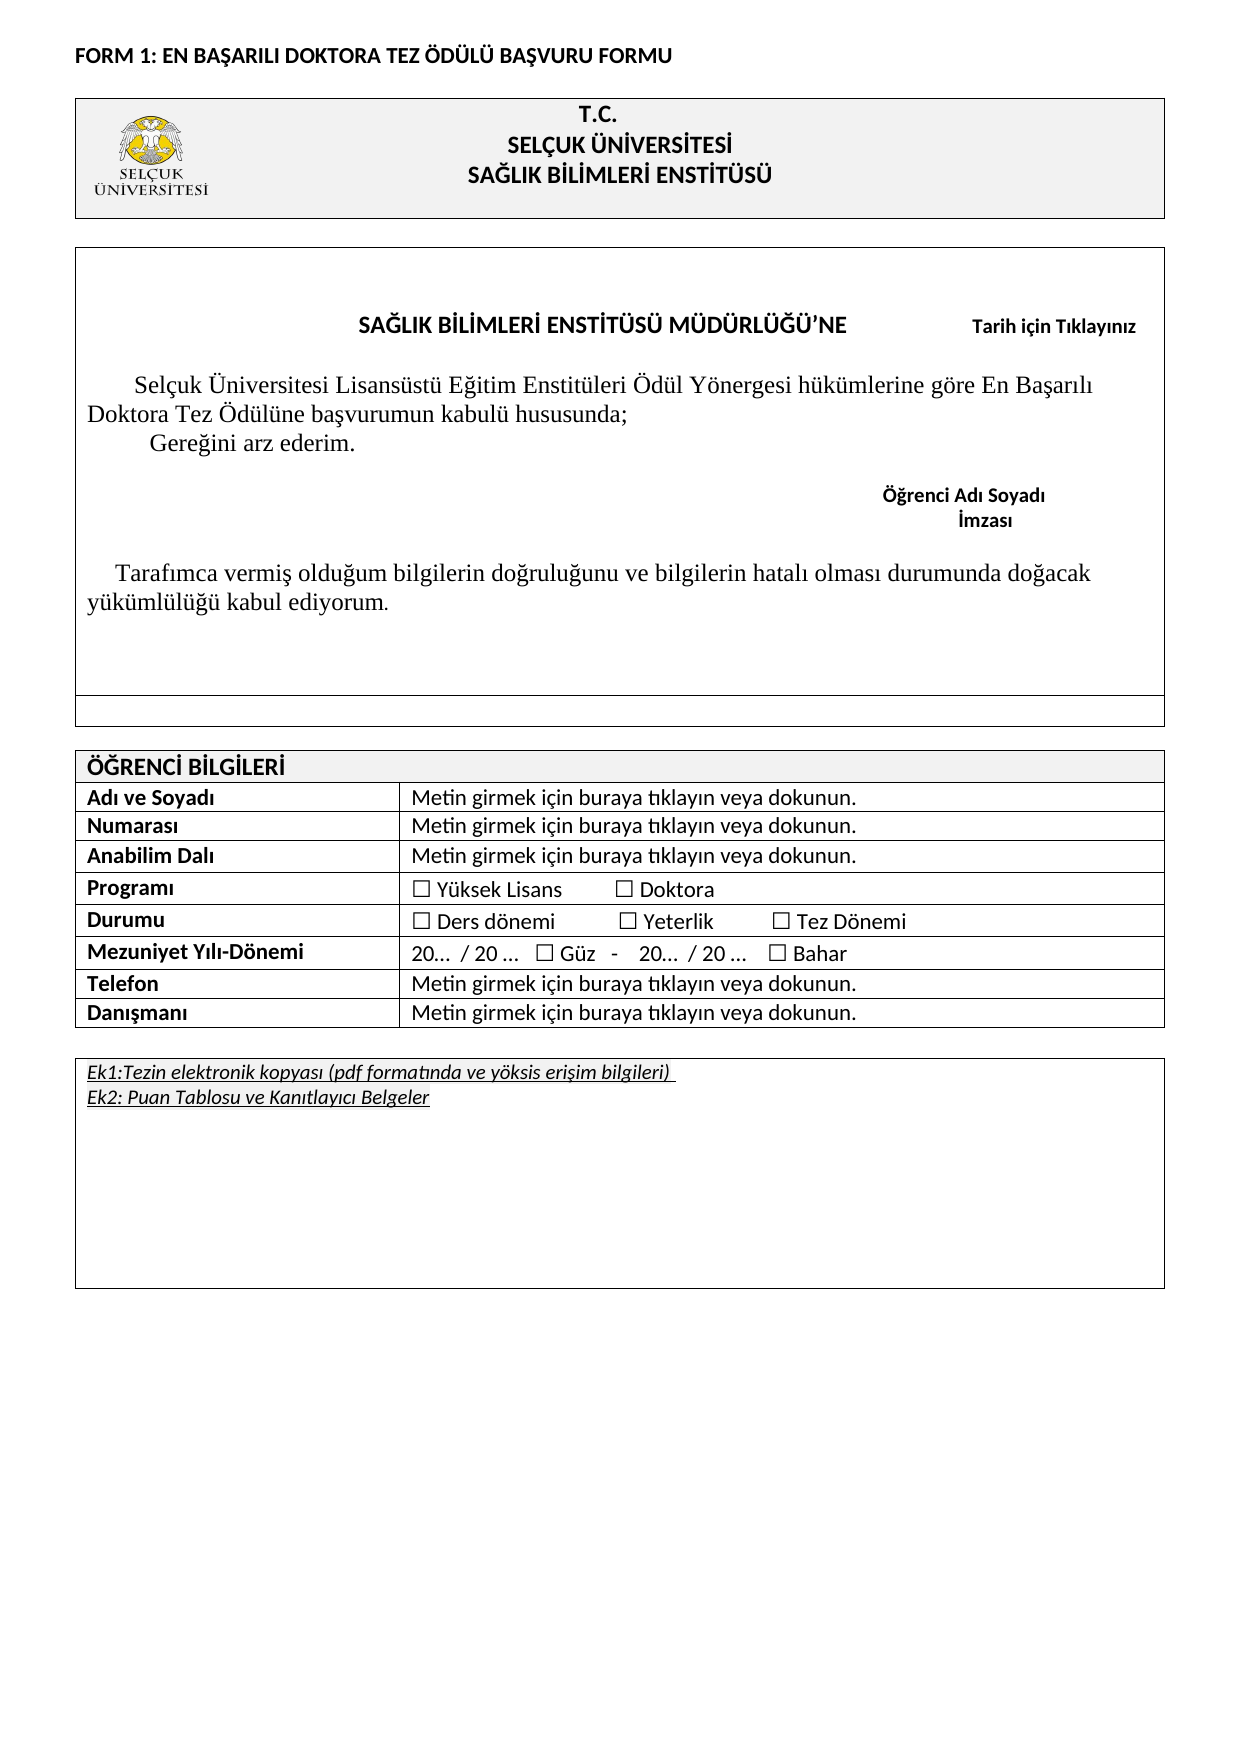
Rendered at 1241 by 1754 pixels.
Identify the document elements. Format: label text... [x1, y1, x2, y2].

table_cell Anabilim Dalı [76, 841, 399, 872]
table_cell Numarası [76, 812, 399, 840]
table_header T.C. SELÇUK ÜNİVERSİTESİ SAĞLIK BİLİMLERİ ENSTİTÜSÜ [76, 99, 1164, 218]
picture [88, 112, 214, 200]
table_cell Yüksek Lisans Doktora [400, 873, 1164, 904]
table_cell Mezuniyet Yılı-Dönemi [76, 937, 399, 968]
table_header ÖĞRENCİ BİLGİLERİ [76, 751, 1164, 782]
table_cell Durumu [76, 905, 399, 936]
table_cell Programı [76, 873, 399, 904]
table_header SAĞLIK BİLİMLERİ ENSTİTÜSÜ MÜDÜRLÜĞÜ’NE Selçuk Üniversitesi Lisansüstü Eğitim Enstitüleri Ödül Yönergesi hükümlerine göre En Başarılı Doktora Tez Ödülüne başvurumun kabulü hususunda; Gereğini arz ederim. Öğrenci Adı Soyadı İmzası Tarafımca vermiş olduğum bilgilerin doğruluğunu ve bilgilerin hatalı olması durumunda doğacak yükümlülüğü kabul ediyorum. [76, 248, 1164, 694]
table_cell Ders dönemi Yeterlik Tez Dönemi [400, 905, 1164, 936]
table_cell Telefon [76, 970, 399, 997]
table_cell 20… / 20 … Güz - 20… / 20 … ☐ Bahar [400, 937, 1164, 968]
table_cell Adı ve Soyadı [76, 783, 399, 811]
table_cell [76, 696, 1164, 726]
table_header Ek1:Tezin elektronik kopyası (pdf formatında ve yöksis erişim bilgileri) Ek2: Puan Tablosu ve Kanıtlayıcı Belgeler [76, 1059, 1164, 1288]
table_cell Danışmanı [76, 999, 399, 1027]
